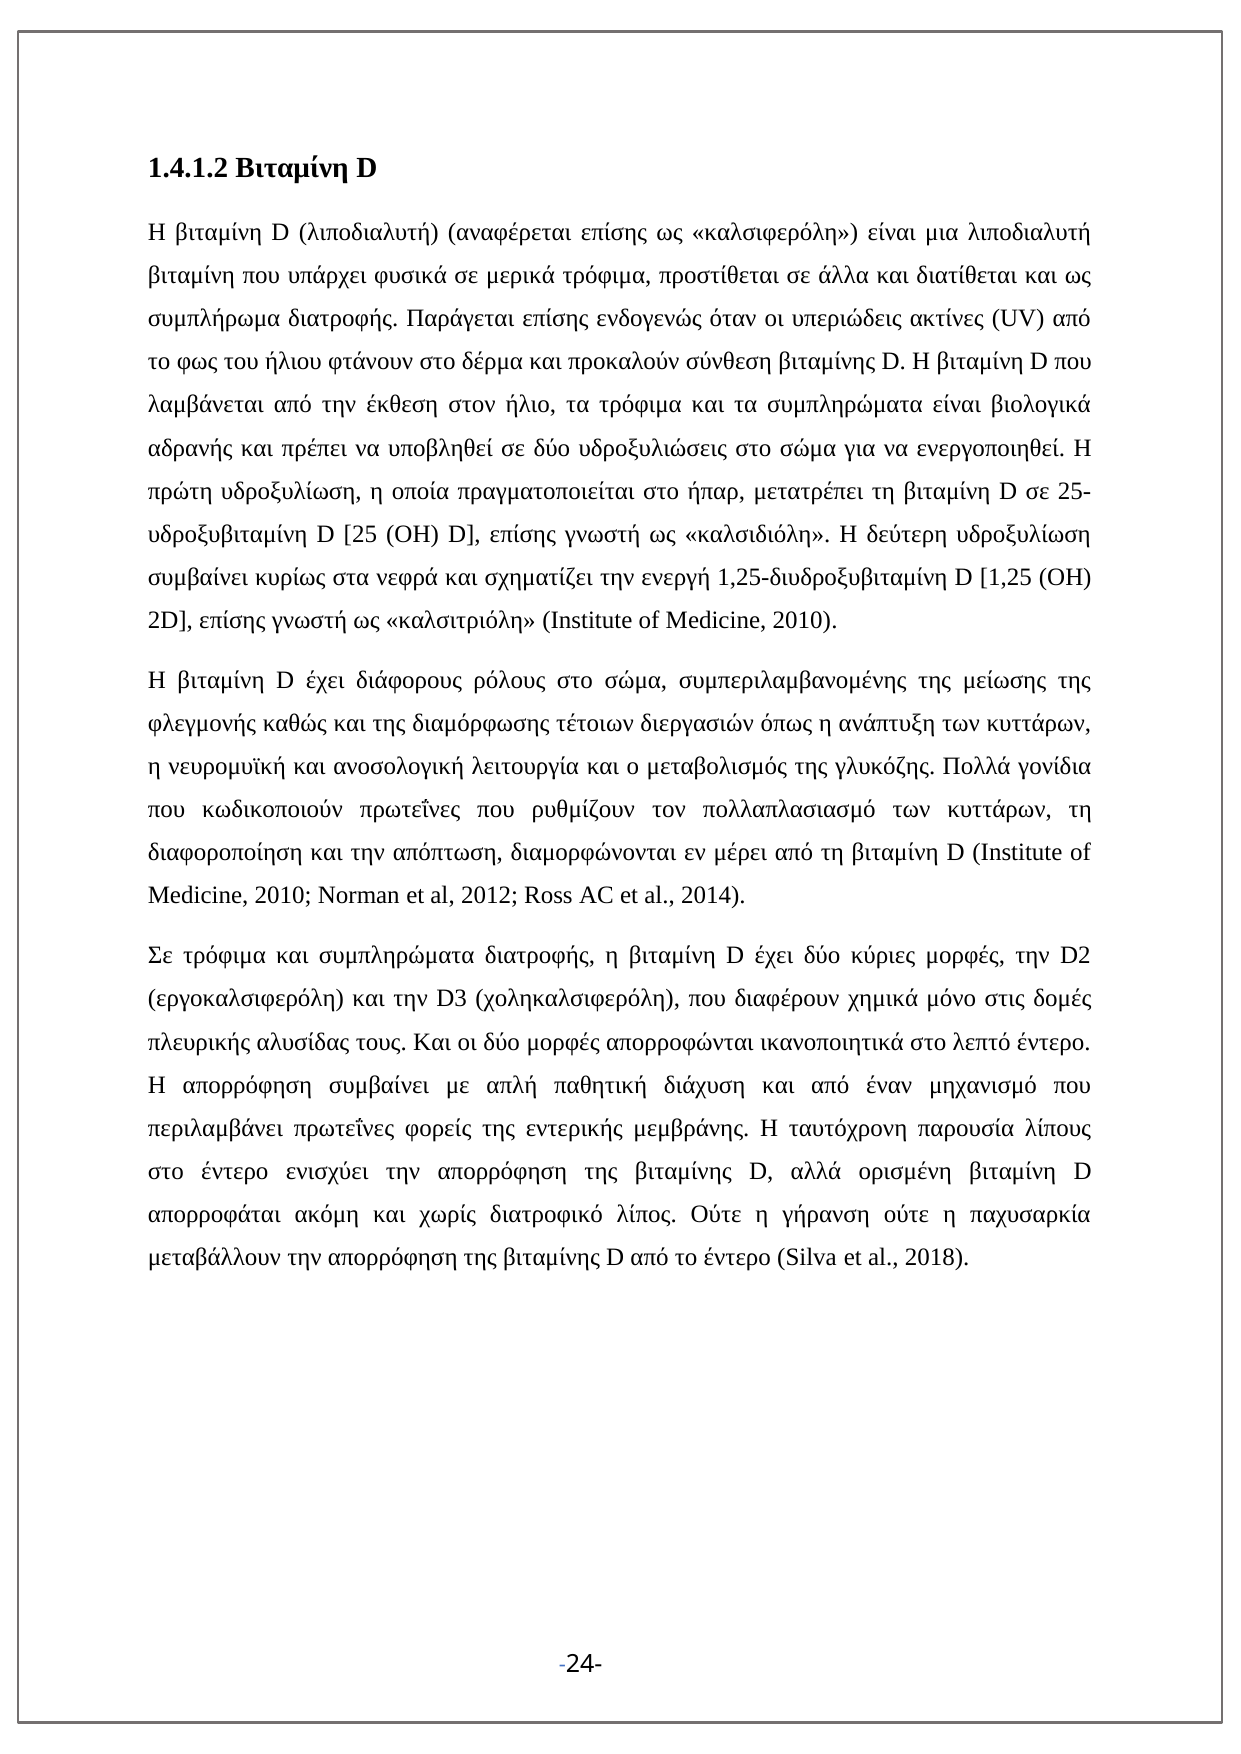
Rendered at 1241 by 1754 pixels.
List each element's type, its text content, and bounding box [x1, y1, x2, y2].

text Σε τρόφιμα και συμπληρώματα διατροφής, η βιταμίνη D έχει δύο κύριες μορφές, την D2 (εργοκαλσιφερόλη) και την D3 (χοληκαλσιφερόλη), που διαφέρουν χημικά μόνο στις δομές πλευρικής αλυσίδας τους. Και οι δύο μορφές απορροφώνται ικανοποιητικά στο λεπτό έντερο. Η απορρόφηση συμβαίνει με απλή παθητική διάχυση και από έναν μηχανισμό που περιλαμβάνει πρωτεΐνες φορείς της εντερικής μεμβράνης. Η ταυτόχρονη παρουσία λίπους στο έντερο ενισχύει την απορρόφηση της βιταμίνης D, αλλά ορισμένη βιταμίνη D απορροφάται ακόμη και χωρίς διατροφικό λίπος. Ούτε η γήρανση ούτε η παχυσαρκία μεταβάλλουν την απορρόφηση της βιταμίνης D από το έντερο (Silva et al., 2018). [148, 940, 1092, 1271]
text Η βιταμίνη D (λιποδιαλυτή) (αναφέρεται επίσης ως «καλσιφερόλη») είναι μια λιποδιαλυτή βιταμίνη που υπάρχει φυσικά σε μερικά τρόφιμα, προστίθεται σε άλλα και διατίθεται και ως συμπλήρωμα διατροφής. Παράγεται επίσης ενδογενώς όταν οι υπεριώδεις ακτίνες (UV) από το φως του ήλιου φτάνουν στο δέρμα και προκαλούν σύνθεση βιταμίνης D. Η βιταμίνη D που λαμβάνεται από την έκθεση στον ήλιο, τα τρόφιμα και τα συμπληρώματα είναι βιολογικά αδρανής και πρέπει να υποβληθεί σε δύο υδροξυλιώσεις στο σώμα για να ενεργοποιηθεί. Η πρώτη υδροξυλίωση, η οποία πραγματοποιείται στο ήπαρ, μετατρέπει τη βιταμίνη D σε 25-υδροξυβιταμίνη D [25 (OH) D], επίσης γνωστή ως «καλσιδιόλη». Η δεύτερη υδροξυλίωση συμβαίνει κυρίως στα νεφρά και σχηματίζει την ενεργή 1,25-διυδροξυβιταμίνη D [1,25 (OH) 2D], επίσης γνωστή ως «καλσιτριόλη» (Institute of Medicine, 2010). [148, 217, 1092, 634]
list Βιταμίνη D [148, 150, 1092, 183]
text Η βιταμίνη D έχει διάφορους ρόλους στο σώμα, συμπεριλαμβανομένης της μείωσης της φλεγμονής καθώς και της διαμόρφωσης τέτοιων διεργασιών όπως η ανάπτυξη των κυττάρων, η νευρομυϊκή και ανοσολογική λειτουργία και ο μεταβολισμός της γλυκόζης. Πολλά γονίδια που κωδικοποιούν πρωτεΐνες που ρυθμίζουν τον πολλαπλασιασμό των κυττάρων, τη διαφοροποίηση και την απόπτωση, διαμορφώνονται εν μέρει από τη βιταμίνη D (Institute of Medicine, 2010; Norman et al, 2012; Ross AC et al., 2014). [148, 665, 1092, 909]
